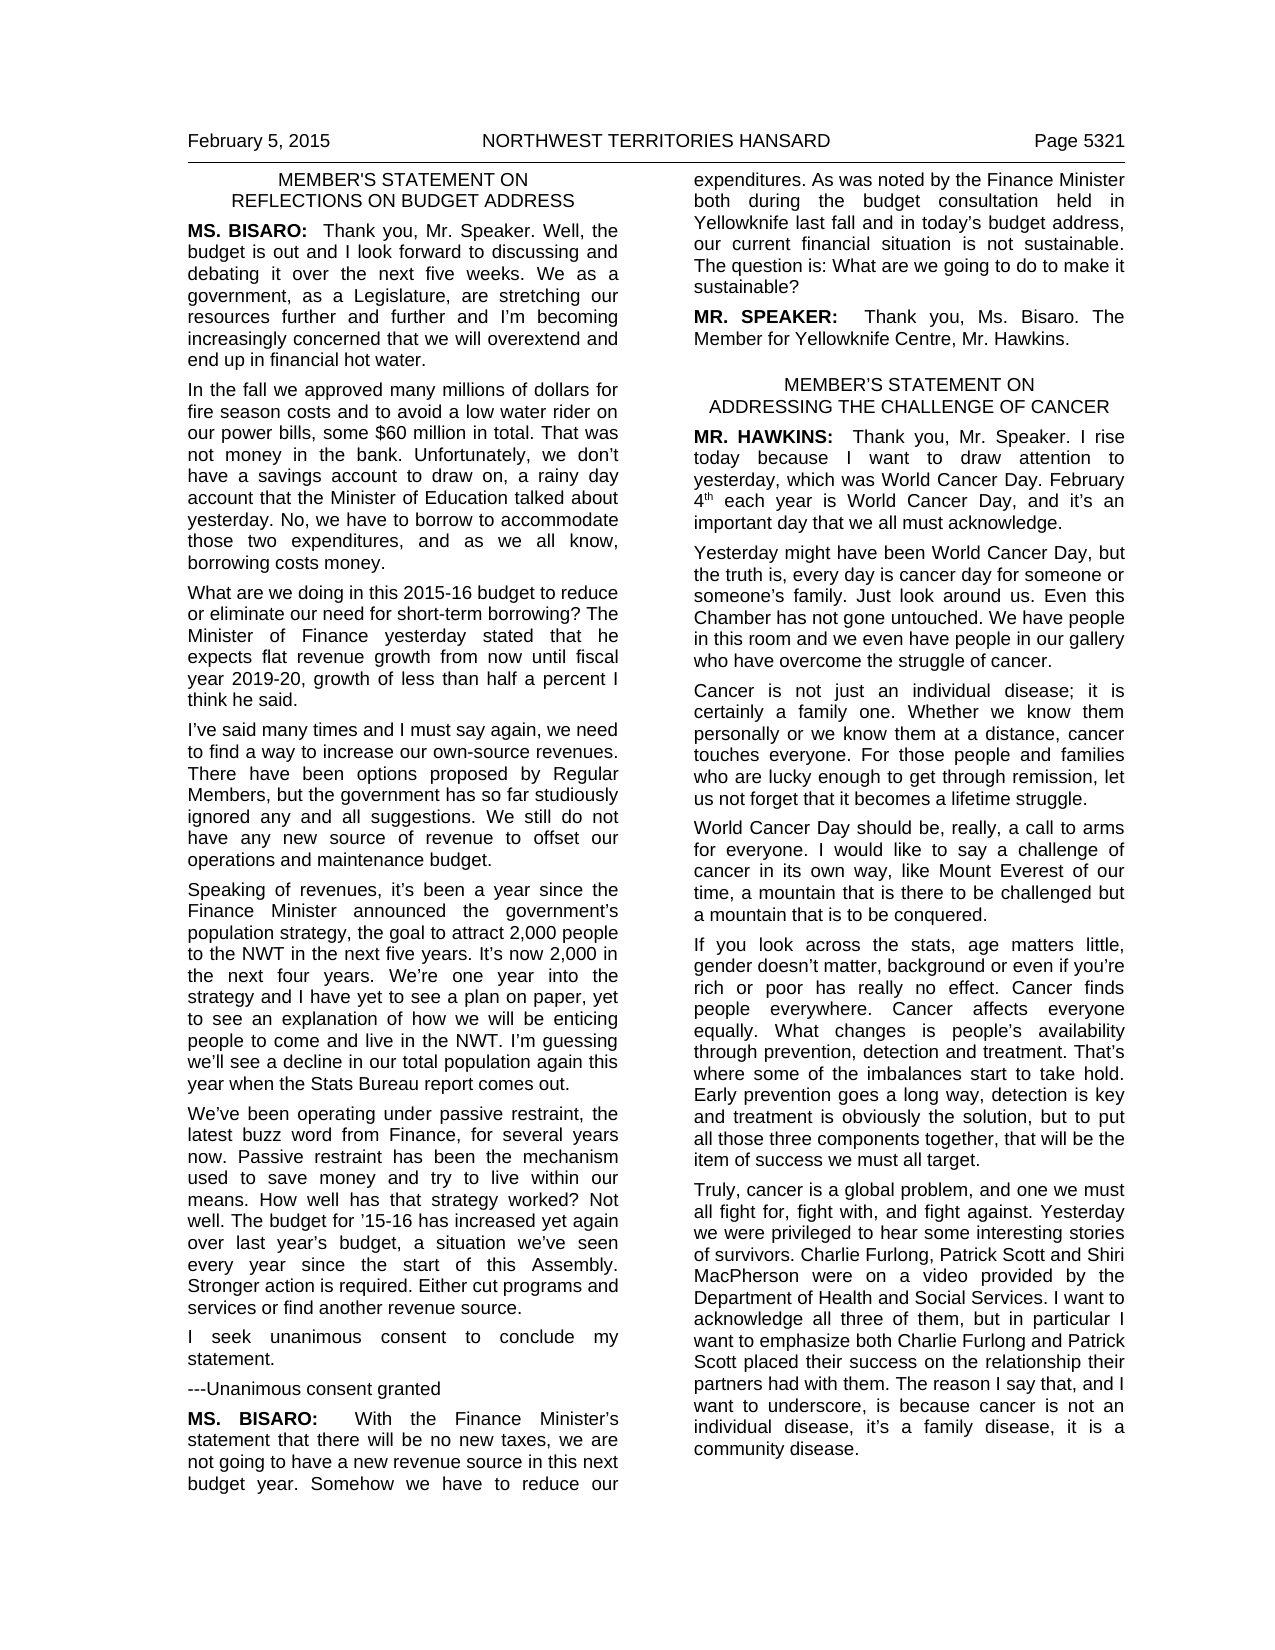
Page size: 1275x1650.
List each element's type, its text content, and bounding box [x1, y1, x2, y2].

text What are we doing in this 2015-16 budget to reduce or eliminate our need for short-term borrowing? The Minister of Finance yesterday stated that he expects flat revenue growth from now until fiscal year 2019-20, growth of less than half a percent I think he said. [187, 581, 619, 711]
text MR. HAWKINS: Thank you, Mr. Speaker. I rise today because I want to draw attention to yesterday, which was World Cancer Day. February 4th each year is World Cancer Day, and it’s an important day that we all must acknowledge. [694, 426, 1125, 533]
text MS. BISARO: Thank you, Mr. Speaker. Well, the budget is out and I look forward to discussing and debating it over the next five weeks. We as a government, as a Legislature, are stretching our resources further and further and I’m becoming increasingly concerned that we will overextend and end up in financial hot water. [187, 220, 619, 371]
text Speaking of revenues, it’s been a year since the Finance Minister announced the government’s population strategy, the goal to attract 2,000 people to the NWT in the next five years. It’s now 2,000 in the next four years. We’re one year into the strategy and I have yet to see a plan on paper, yet to see an explanation of how we will be enticing people to come and live in the NWT. I’m guessing we’ll see a decline in our total population again this year when the Stats Bureau report comes out. [187, 878, 619, 1094]
text Cancer is not just an individual disease; it is certainly a family one. Whether we know them personally or we know them at a distance, cancer touches everyone. For those people and families who are lucky enough to get through remission, let us not forget that it becomes a lifetime struggle. [694, 679, 1125, 809]
text If you look across the stats, age matters little, gender doesn’t matter, background or even if you’re rich or poor has really no effect. Cancer finds people everywhere. Cancer affects everyone equally. What changes is people’s availability through prevention, detection and treatment. That’s where some of the imbalances start to take hold. Early prevention goes a long way, detection is key and treatment is obviously the solution, but to put all those three components together, that will be the item of success we must all target. [694, 933, 1125, 1171]
text Truly, cancer is a global problem, and one we must all fight for, fight with, and fight against. Yesterday we were privileged to hear some interesting stories of survivors. Charlie Furlong, Patrick Scott and Shiri MacPherson were on a video provided by the Department of Health and Social Services. I want to acknowledge all three of them, but in particular I want to emphasize both Charlie Furlong and Patrick Scott placed their success on the relationship their partners had with them. The reason I say that, and I want to underscore, is because cancer is not an individual disease, it’s a family disease, it is a community disease. [694, 1179, 1125, 1459]
text Yesterday might have been World Cancer Day, but the truth is, every day is cancer day for someone or someone’s family. Just look around us. Even this Chamber has not gone untouched. We have people in this room and we even have people in our gallery who have overcome the struggle of cancer. [694, 542, 1125, 671]
text MS. BISARO: With the Finance Minister’s statement that there will be no new taxes, we are not going to have a new revenue source in this next budget year. Somehow we have to reduce our expenditures. As was noted by the Finance Minister both during the budget consultation held in Yellowknife last fall and in today’s budget address, our current financial situation is not sustainable. The question is: What are we going to do to make it sustainable? [694, 168, 1125, 298]
text I’ve said many times and I must say again, we need to find a way to increase our own-source revenues. There have been options proposed by Regular Members, but the government has so far studiously ignored any and all suggestions. We still do not have any new source of revenue to offset our operations and maintenance budget. [187, 719, 619, 870]
text We’ve been operating under passive restraint, the latest buzz word from Finance, for several years now. Passive restraint has been the mechanism used to save money and try to live within our means. How well has that strategy worked? Not well. The budget for ’15-16 has increased yet again over last year’s budget, a situation we’ve seen every year since the start of this Assembly. Stronger action is required. Either cut programs and services or find another revenue source. [187, 1102, 619, 1318]
text I seek unanimous consent to conclude my statement. [187, 1326, 619, 1369]
subtitle MEMBER’S STATEMENT ON ADDRESSING THE CHALLENGE OF CANCER [694, 374, 1125, 417]
text ---Unanimous consent granted [187, 1378, 619, 1399]
text MR. SPEAKER: Thank you, Ms. Bisaro. The Member for Yellowknife Centre, Mr. Hawkins. [694, 306, 1125, 349]
text In the fall we approved many millions of dollars for fire season costs and to avoid a low water rider on our power bills, some $60 million in total. That was not money in the bank. Unfortunately, we don’t have a savings account to draw on, a rainy day account that the Minister of Education talked about yesterday. No, we have to borrow to accommodate those two expenditures, and as we all know, borrowing costs money. [187, 379, 619, 573]
text World Cancer Day should be, really, a call to arms for everyone. I would like to say a challenge of cancer in its own way, like Mount Everest of our time, a mountain that is there to be challenged but a mountain that is to be conquered. [694, 817, 1125, 925]
subtitle MEMBER'S STATEMENT ON REFLECTIONS ON BUDGET ADDRESS [187, 168, 619, 211]
text MS. BISARO: With the Finance Minister’s statement that there will be no new taxes, we are not going to have a new revenue source in this next budget year. Somehow we have to reduce our expenditures. As was noted by the Finance Minister both during the budget consultation held in Yellowknife last fall and in today’s budget address, our current financial situation is not sustainable. The question is: What are we going to do to make it sustainable? [187, 1408, 619, 1494]
